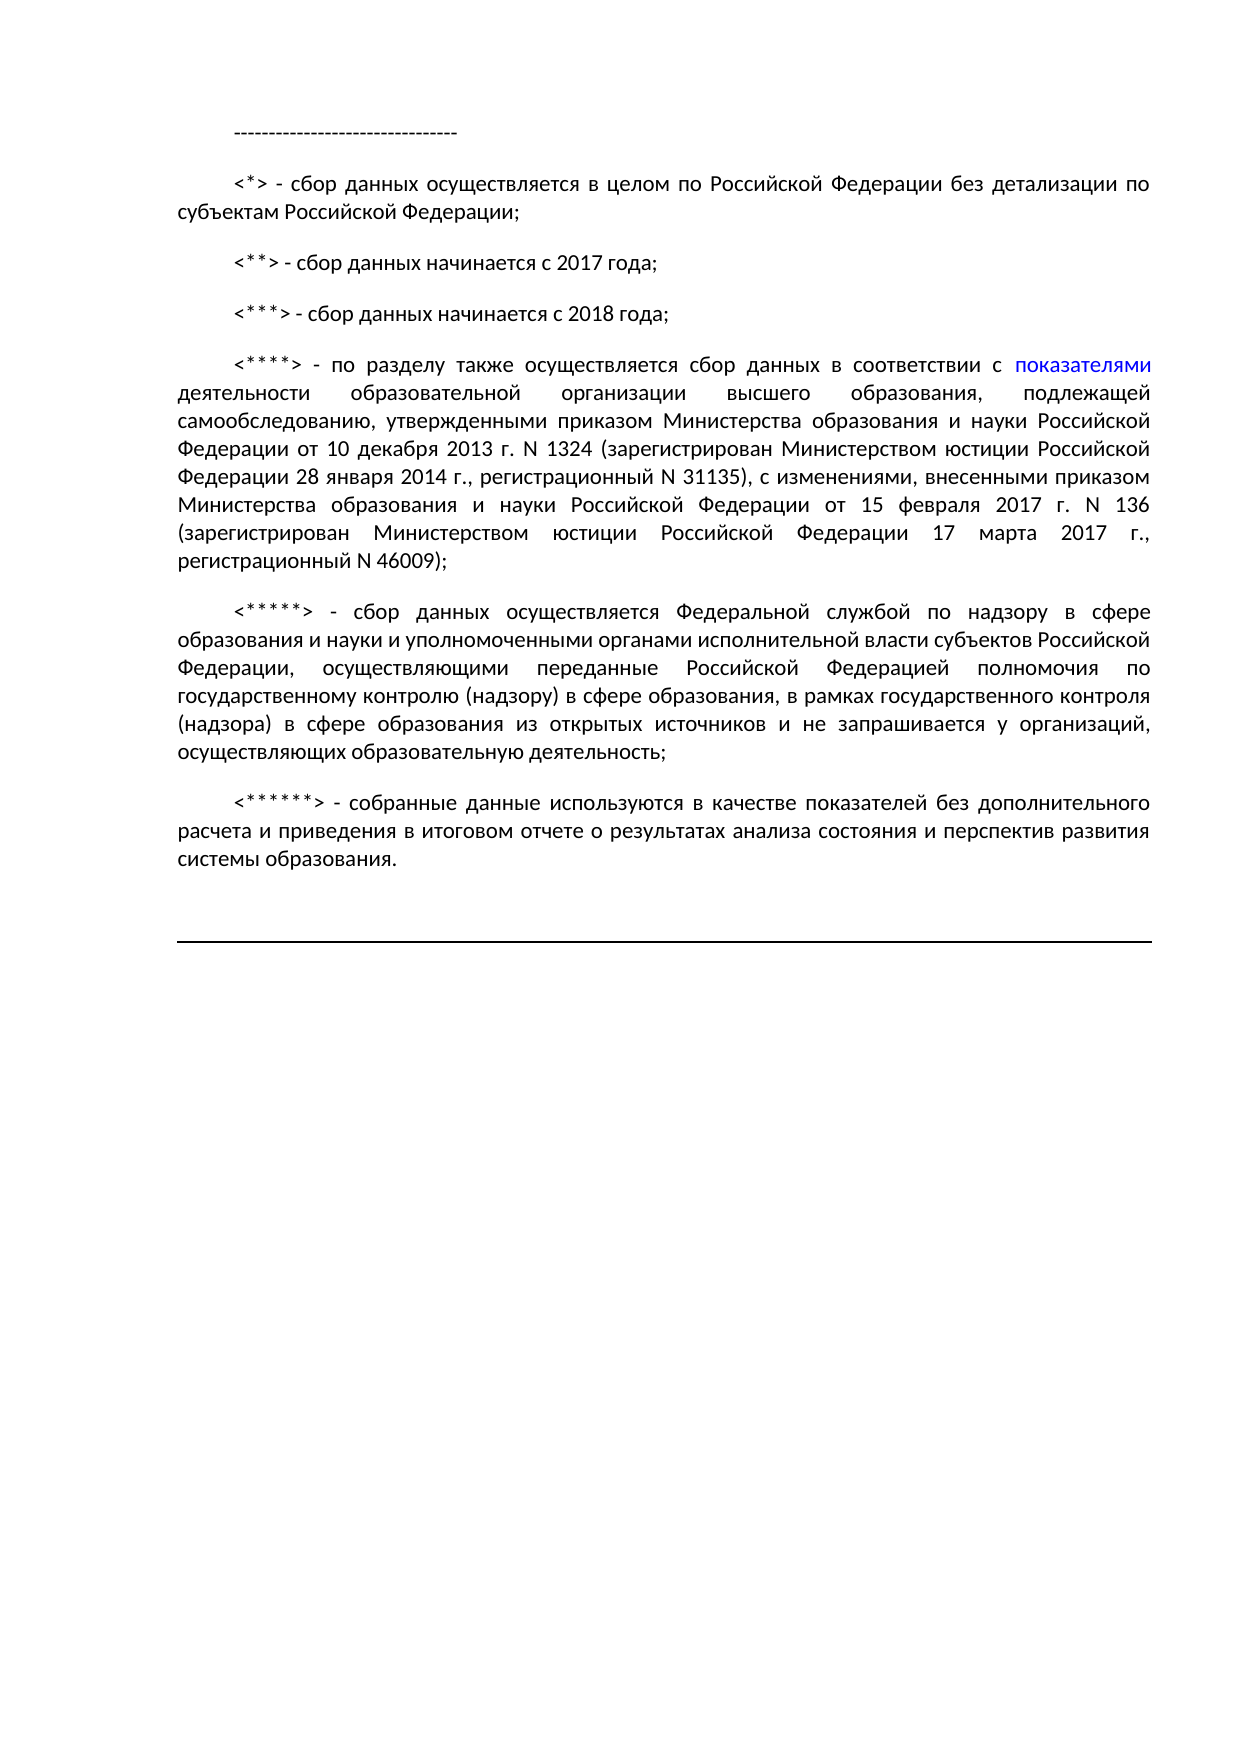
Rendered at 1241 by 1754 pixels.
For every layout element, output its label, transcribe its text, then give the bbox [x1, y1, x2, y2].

text <******> - собранные данные используются в качестве показателей без дополнительного расчета и приведения в итоговом отчете о результатах анализа состояния и перспектив развития системы образования. [177, 788, 1152, 872]
text <***> - сбор данных начинается с 2018 года; [177, 299, 1152, 327]
text <****> - по разделу также осуществляется сбор данных в соответствии с показателями деятельности образовательной организации высшего образования, подлежащей самообследованию, утвержденными приказом Министерства образования и науки Российской Федерации от 10 декабря 2013 г. N 1324 (зарегистрирован Министерством юстиции Российской Федерации 28 января 2014 г., регистрационный N 31135), с изменениями, внесенными приказом Министерства образования и науки Российской Федерации от 15 февраля 2017 г. N 136 (зарегистрирован Министерством юстиции Российской Федерации 17 марта 2017 г., регистрационный N 46009); [177, 350, 1152, 574]
text <**> - сбор данных начинается с 2017 года; [177, 248, 1152, 276]
text <*> - сбор данных осуществляется в целом по Российской Федерации без детализации по субъектам Российской Федерации; [177, 169, 1152, 225]
text <*****> - сбор данных осуществляется Федеральной службой по надзору в сфере образования и науки и уполномоченными органами исполнительной власти субъектов Российской Федерации, осуществляющими переданные Российской Федерацией полномочия по государственному контролю (надзору) в сфере образования, в рамках государственного контроля (надзора) в сфере образования из открытых источников и не запрашивается у организаций, осуществляющих образовательную деятельность; [177, 597, 1152, 765]
text -------------------------------- [177, 118, 1152, 146]
